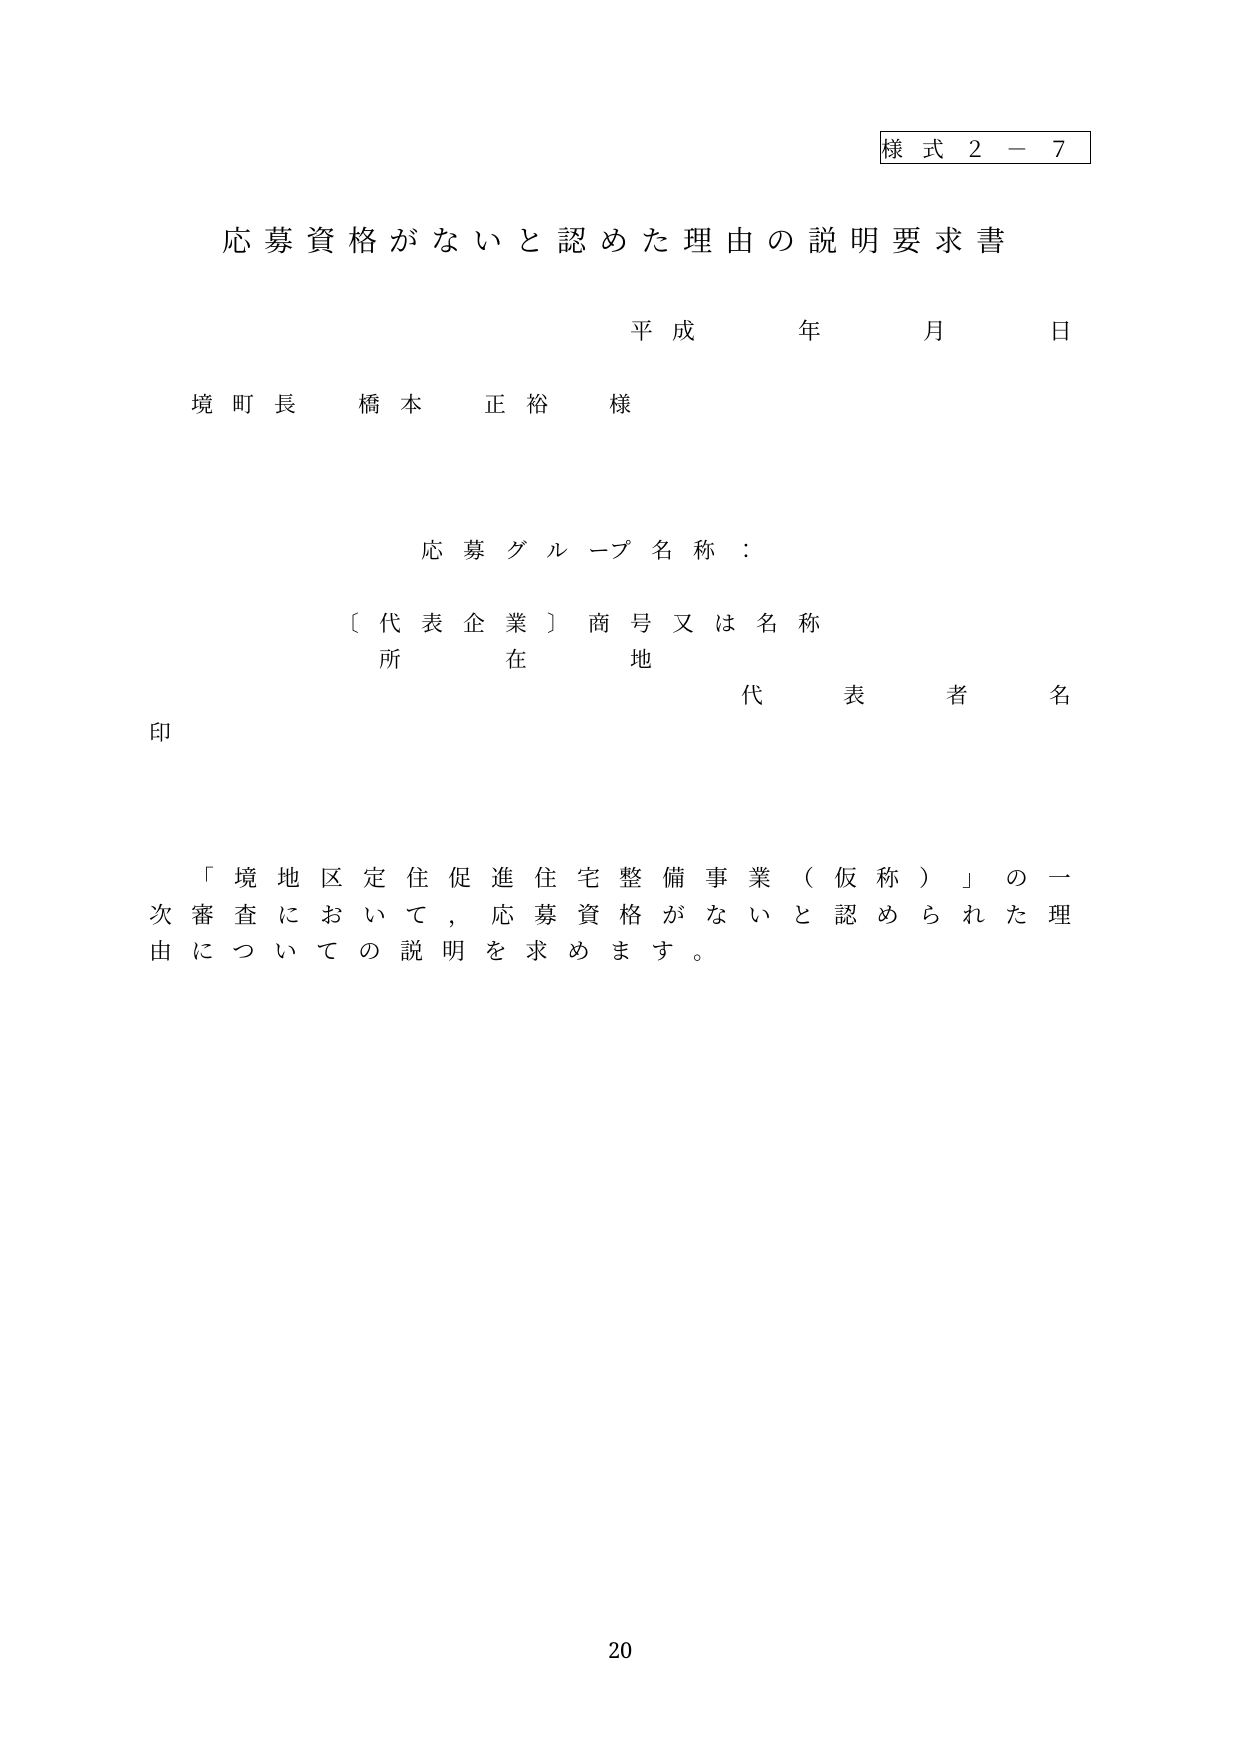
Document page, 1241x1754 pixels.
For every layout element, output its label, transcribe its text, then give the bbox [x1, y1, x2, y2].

text 応募資格がないと認めた理由の説明要求書 [149, 202, 1091, 275]
text 境町長 橋本 正裕 様 [149, 384, 1091, 421]
text 平成 年 月 日 [149, 312, 1091, 348]
text 所 在 地 [149, 640, 1091, 676]
text 代 表 者 名 印 [149, 676, 1091, 749]
text 様式２－７ [149, 129, 1091, 166]
text 「境地区定住促進住宅整備事業（仮称）」の一次審査において，応募資格がないと認められた理由についての説明を求めます。 [149, 858, 1091, 968]
text 〔代表企業〕商号又は名称 [149, 603, 1091, 640]
text 応募グループ名称： [414, 530, 1091, 567]
